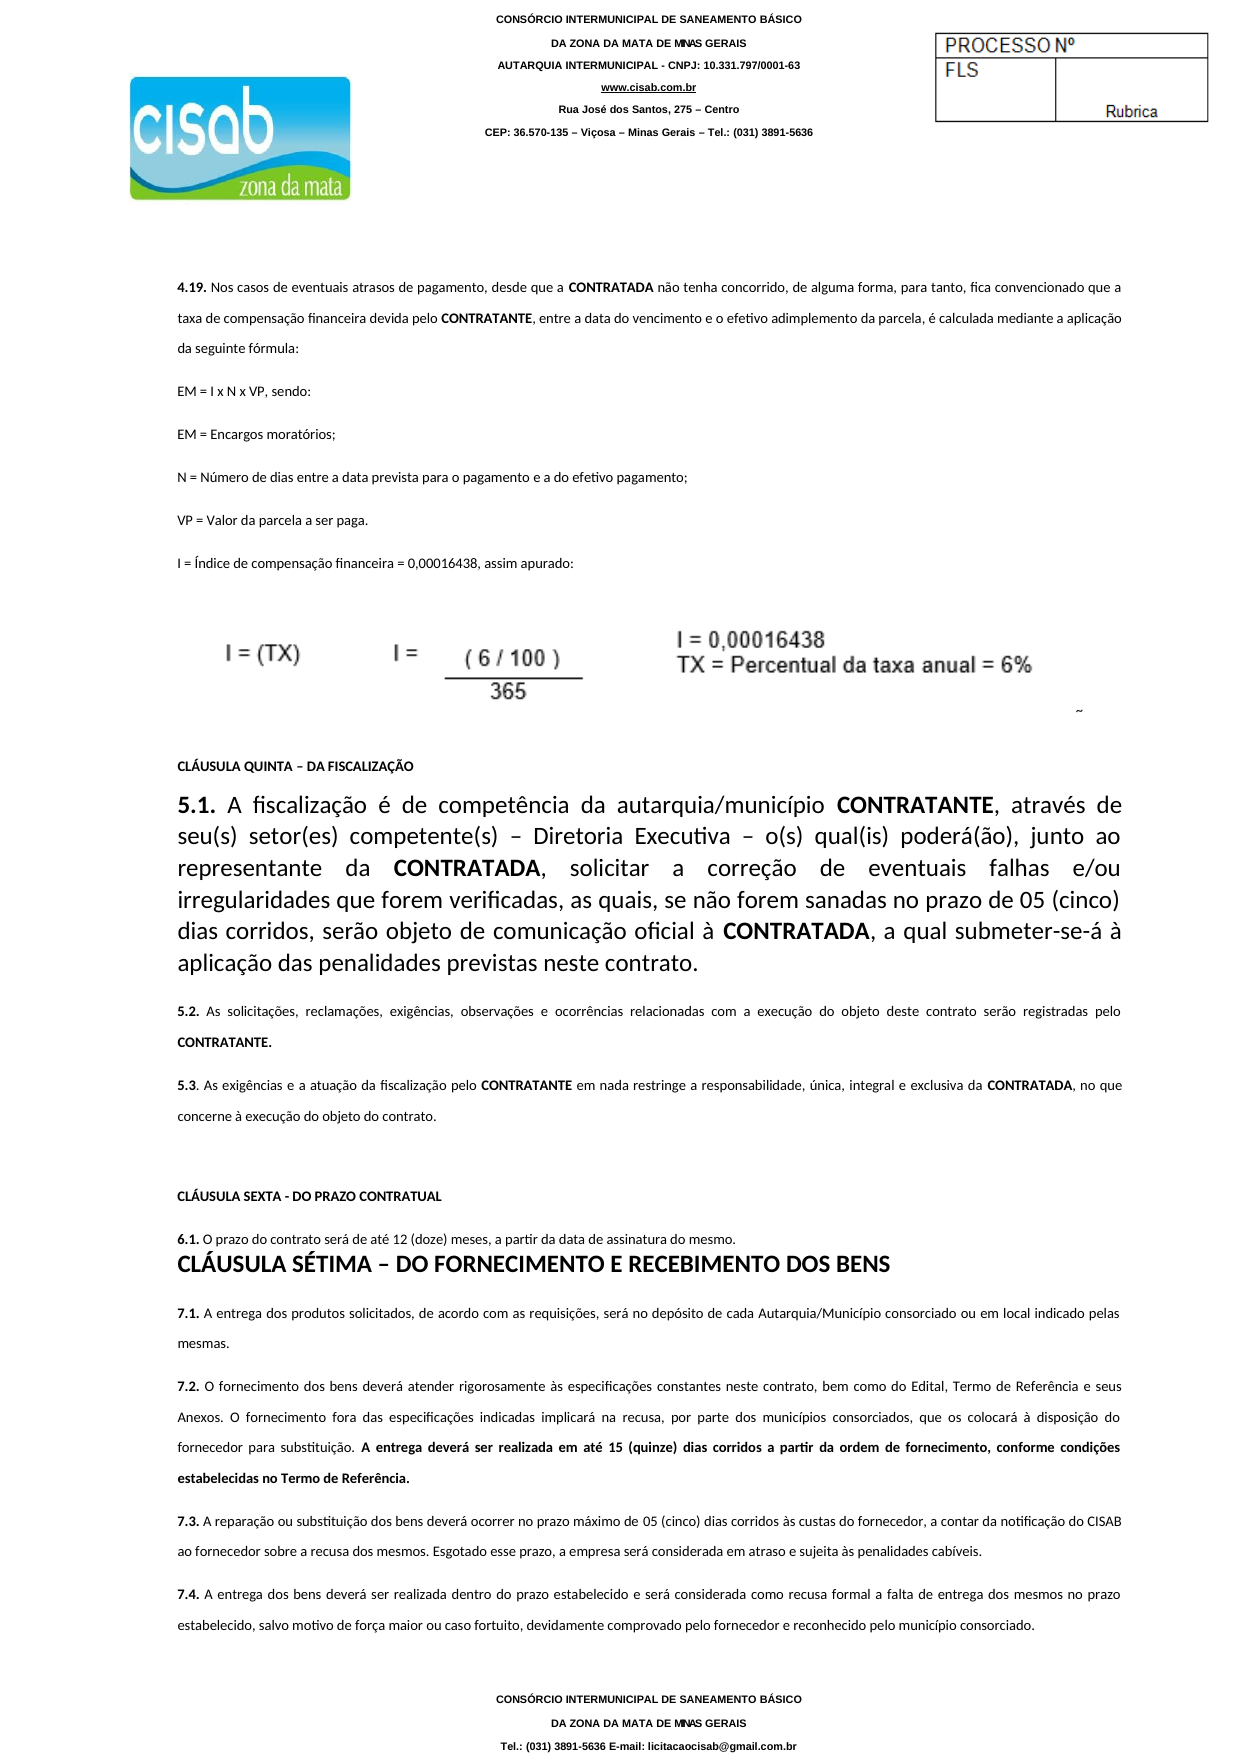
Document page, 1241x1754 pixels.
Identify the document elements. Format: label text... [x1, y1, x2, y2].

text 7.1. A entrega dos produtos solicitados, de acordo com as requisições, será no depósito de cada Autarquia/Município consorciado ou em local indicado pelas mesmas. [177, 1291, 1122, 1352]
text 5.2. As solicitações, reclamações, exigências, observações e ocorrências relacionadas com a execução do objeto deste contrato serão registradas pelo CONTRATANTE. [177, 990, 1122, 1051]
text 5.1. A fiscalização é de competência da autarquia/município CONTRATANTE, através de seu(s) setor(es) competente(s) – Diretoria Executiva – o(s) qual(is) poderá(ão), junto ao representante da CONTRATADA, solicitar a correção de eventuais falhas e/ou irregularidades que forem verificadas, as quais, se não forem sanadas no prazo de 05 (cinco) dias corridos, serão objeto de comunicação oficial à CONTRATADA, a qual submeter-se-á à aplicação das penalidades previstas neste contrato. [177, 788, 1122, 978]
text 5.3. As exigências e a atuação da fiscalização pelo CONTRATANTE em nada restringe a responsabilidade, única, integral e exclusiva da CONTRATADA, no que concerne à execução do objeto do contrato. [177, 1064, 1122, 1125]
text CLÁUSULA SÉTIMA – DO FORNECIMENTO E RECEBIMENTO DOS BENS [177, 1248, 1122, 1279]
text EM = Encargos moratórios; [177, 413, 1122, 443]
text N = Número de dias entre a data prevista para o pagamento e a do efetivo pagamento; [177, 456, 1122, 486]
text CLÁUSULA SEXTA - DO PRAZO CONTRATUAL [177, 1175, 1122, 1205]
text 7.3. A reparação ou substituição dos bens deverá ocorrer no prazo máximo de 05 (cinco) dias corridos às custas do fornecedor, a contar da notificação do CISAB ao fornecedor sobre a recusa dos mesmos. Esgotado esse prazo, a empresa será considerada em atraso e sujeita às penalidades cabíveis. [177, 1499, 1122, 1560]
text ~ [1057, 689, 1122, 719]
picture [932, 30, 1209, 124]
text 7.4. A entrega dos bens deverá ser realizada dentro do prazo estabelecido e será considerada como recusa formal a falta de entrega dos mesmos no prazo estabelecido, salvo motivo de força maior ou caso fortuito, devidamente comprovado pelo fornecedor e reconhecido pelo município consorciado. [177, 1573, 1122, 1634]
text I = Índice de compensação financeira = 0,00016438, assim apurado: [177, 542, 1122, 572]
text CLÁUSULA QUINTA – DA FISCALIZAÇÃO [177, 744, 1122, 775]
text 6.1. O prazo do contrato será de até 12 (doze) meses, a partir da data de assinatura do mesmo. [177, 1218, 1122, 1248]
text 7.2. O fornecimento dos bens deverá atender rigorosamente às especificações constantes neste contrato, bem como do Edital, Termo de Referência e seus Anexos. O fornecimento fora das especificações indicadas implicará na recusa, por parte dos municípios consorciados, que os colocará à disposição do fornecedor para substituição. A entrega deverá ser realizada em até 15 (quinze) dias corridos a partir da ordem de fornecimento, conforme condições estabelecidas no Termo de Referência. [177, 1365, 1122, 1487]
picture [177, 614, 1057, 731]
text VP = Valor da parcela a ser paga. [177, 499, 1122, 529]
text EM = I x N x VP, sendo: [177, 370, 1122, 400]
picture [128, 73, 353, 205]
text 4.19. Nos casos de eventuais atrasos de pagamento, desde que a CONTRATADA não tenha concorrido, de alguma forma, para tanto, fica convencionado que a taxa de compensação financeira devida pelo CONTRATANTE, entre a data do vencimento e o efetivo adimplemento da parcela, é calculada mediante a aplicação da seguinte fórmula: [177, 266, 1122, 357]
